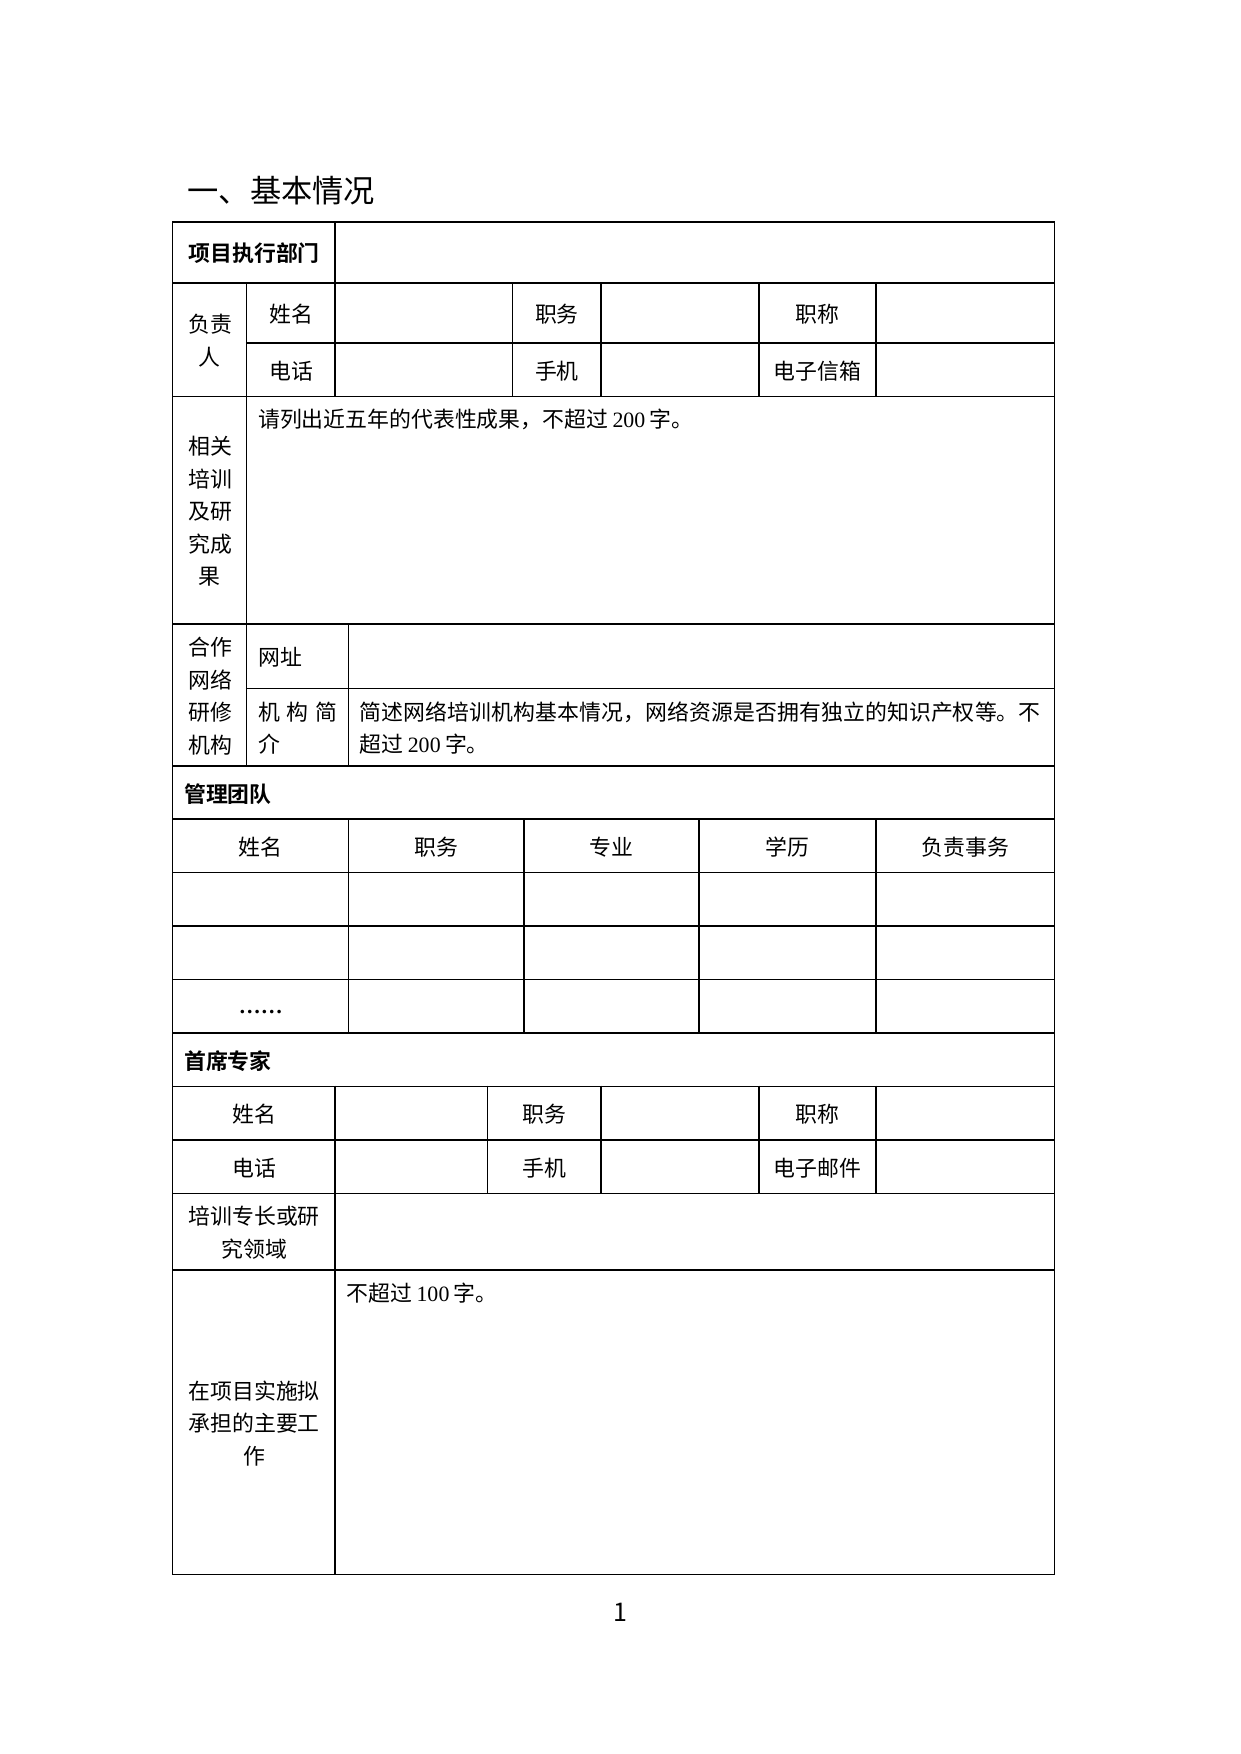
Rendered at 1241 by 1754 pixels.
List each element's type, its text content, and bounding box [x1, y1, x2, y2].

table_cell [349, 927, 523, 979]
table_cell [700, 873, 875, 925]
table_cell 手机 [513, 344, 600, 396]
table_cell 手机 [488, 1141, 600, 1192]
table_cell 首席专家 [173, 1034, 1054, 1086]
table_cell [525, 980, 698, 1032]
table_cell 不超过100字。 [336, 1271, 1054, 1574]
table_cell [877, 1087, 1054, 1139]
table_cell 职称 [760, 284, 875, 342]
table_cell 机构简介 [247, 689, 348, 765]
table_cell 请列出近五年的代表性成果，不超过200字。 [247, 397, 1054, 623]
table_cell [877, 873, 1054, 925]
table_cell [173, 873, 348, 925]
table_cell [602, 1141, 758, 1192]
table_cell [336, 1087, 487, 1139]
table_cell 电子邮件 [760, 1141, 875, 1192]
table_cell 管理团队 [173, 767, 1054, 818]
table_cell 职称 [760, 1087, 875, 1139]
table_cell [336, 344, 512, 396]
table_cell 相关培训及研究成果 [173, 397, 246, 623]
table_cell [336, 1141, 487, 1192]
table_cell 电话 [173, 1141, 334, 1192]
table_cell 负责人 [173, 284, 246, 396]
table_cell 职务 [349, 820, 523, 872]
table_cell [700, 927, 875, 979]
table_cell [877, 344, 1054, 396]
table_cell [525, 927, 698, 979]
table_cell …… [173, 980, 348, 1032]
table_cell 职务 [488, 1087, 600, 1139]
table_cell [877, 1141, 1054, 1192]
table_cell 专业 [525, 820, 698, 872]
table_cell [173, 927, 348, 979]
table_cell [602, 284, 758, 342]
table_cell [336, 284, 512, 342]
table_cell [877, 927, 1054, 979]
table_cell 姓名 [173, 1087, 334, 1139]
table_cell 学历 [700, 820, 875, 872]
table_cell 电话 [247, 344, 334, 396]
table_cell 负责事务 [877, 820, 1054, 872]
table_cell [349, 873, 523, 925]
table_cell [700, 980, 875, 1032]
table_header [336, 223, 1054, 282]
table_cell 在项目实施拟承担的主要工作 [173, 1271, 334, 1574]
table_cell [877, 284, 1054, 342]
table_cell 电子信箱 [760, 344, 875, 396]
table_cell [525, 873, 698, 925]
table_cell 合作网络研修机构 [173, 625, 246, 765]
table_cell [349, 980, 523, 1032]
table_cell [602, 1087, 758, 1139]
table_cell 网址 [247, 625, 348, 688]
table_cell 培训专长或研究领域 [173, 1194, 334, 1269]
table_cell [877, 980, 1054, 1032]
table_cell [336, 1194, 1054, 1269]
table_cell 姓名 [247, 284, 334, 342]
table_cell [602, 344, 758, 396]
text 一、基本情况 [187, 156, 1053, 221]
table_cell [349, 625, 1054, 688]
table_cell 职务 [513, 284, 600, 342]
table_cell 简述网络培训机构基本情况，网络资源是否拥有独立的知识产权等。不超过200字。 [349, 689, 1054, 765]
table_cell 姓名 [173, 820, 348, 872]
table_header 项目执行部门 [173, 223, 334, 282]
